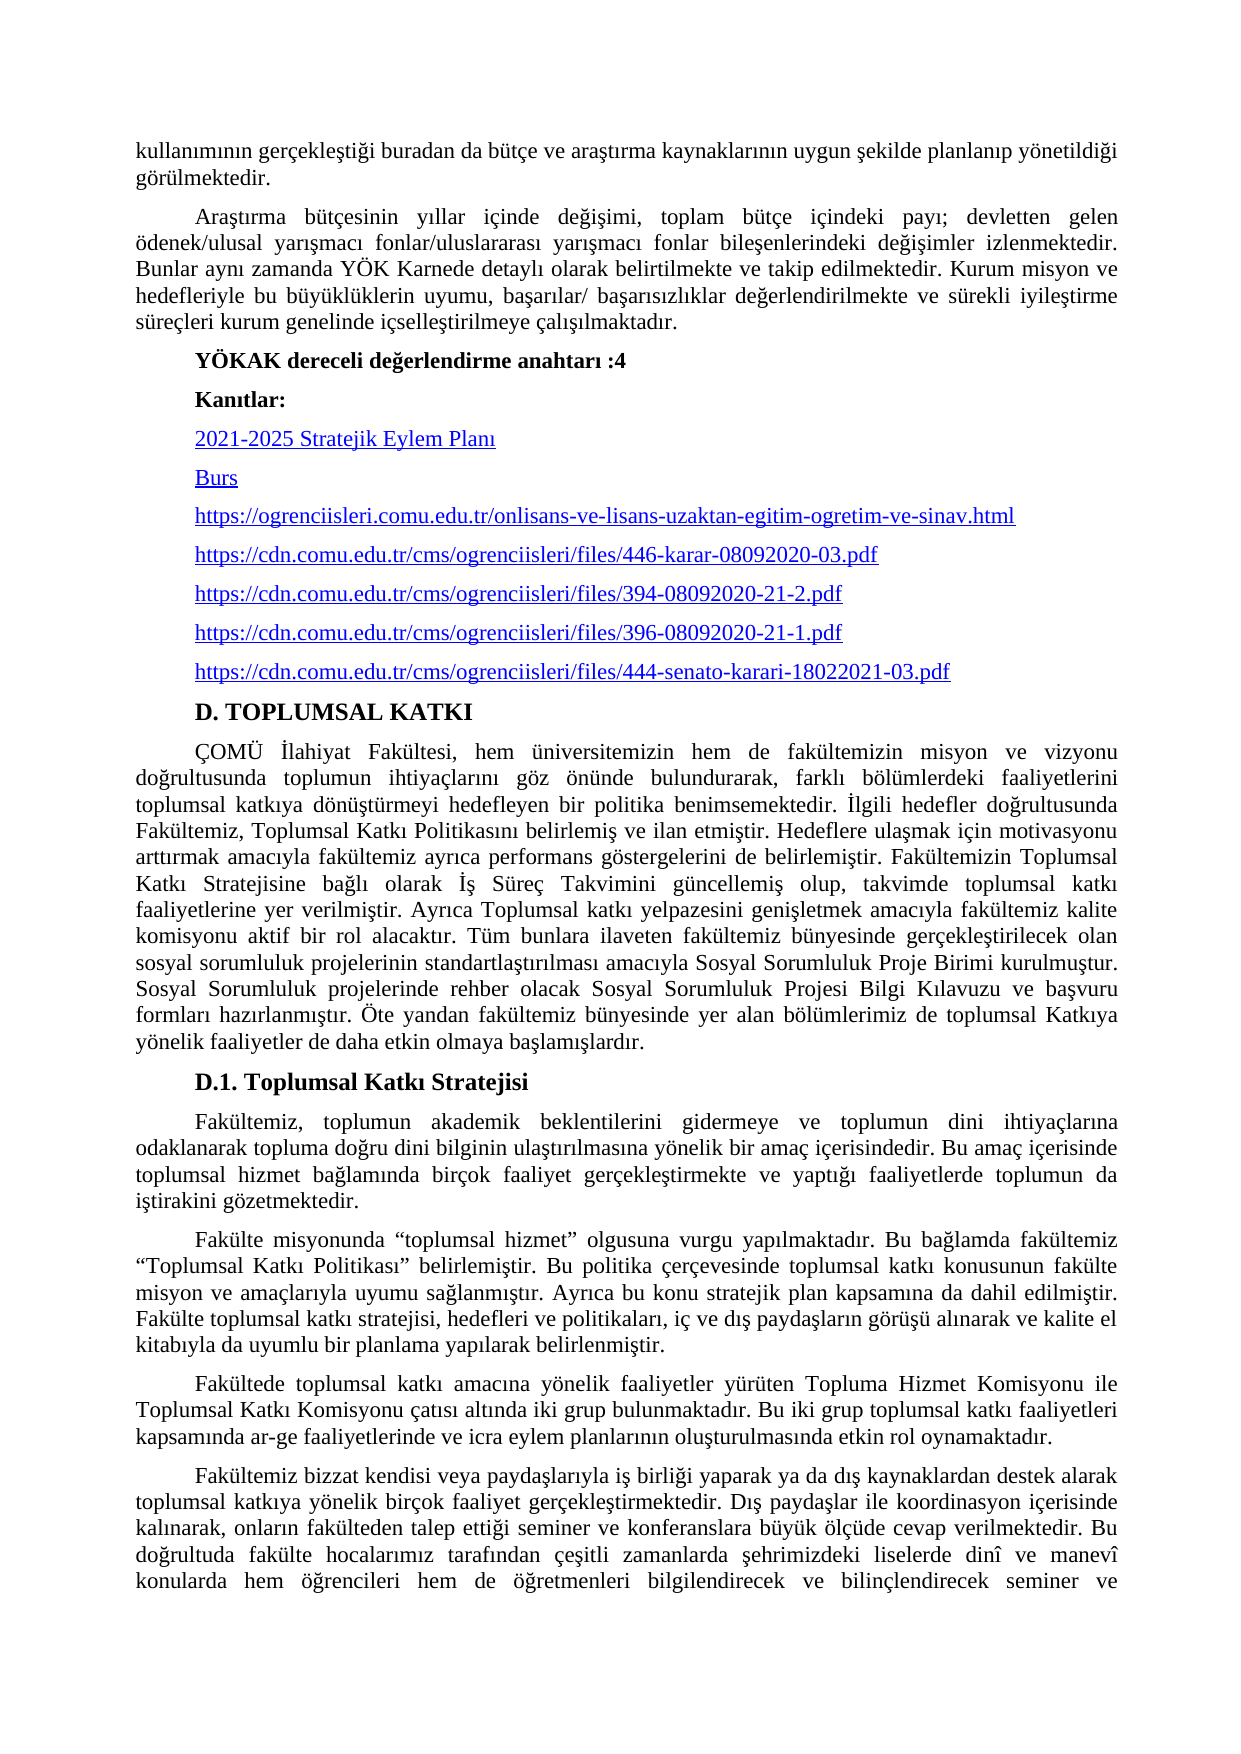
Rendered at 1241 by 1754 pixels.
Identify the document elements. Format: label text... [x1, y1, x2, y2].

text Burs [135, 463, 1119, 490]
text https://cdn.comu.edu.tr/cms/ogrenciisleri/files/394-08092020-21-2.pdf [135, 580, 1119, 606]
text Kanıtlar: [135, 386, 1119, 412]
text Fakülte misyonunda “toplumsal hizmet” olgusuna vurgu yapılmaktadır. Bu bağlamda fakültemiz “Toplumsal Katkı Politikası” belirlemiştir. Bu politika çerçevesinde toplumsal katkı konusunun fakülte misyon ve amaçlarıyla uyumu sağlanmıştır. Ayrıca bu konu stratejik plan kapsamına da dahil edilmiştir. Fakülte toplumsal katkı stratejisi, hedefleri ve politikaları, iç ve dış paydaşların görüşü alınarak ve kalite el kitabıyla da uyumlu bir planlama yapılarak belirlenmiştir. [135, 1226, 1119, 1358]
text 2021-2025 Stratejik Eylem Planı [135, 425, 1119, 451]
text Fakültemiz, toplumun akademik beklentilerini gidermeye ve toplumun dini ihtiyaçlarına odaklanarak topluma doğru dini bilginin ulaştırılmasına yönelik bir amaç içerisindedir. Bu amaç içerisinde toplumsal hizmet bağlamında birçok faaliyet gerçekleştirmekte ve yaptığı faaliyetlerde toplumun da iştirakini gözetmektedir. [135, 1108, 1119, 1213]
text https://cdn.comu.edu.tr/cms/ogrenciisleri/files/446-karar-08092020-03.pdf [135, 541, 1119, 568]
subtitle D.1. Toplumsal Katkı Stratejisi [135, 1067, 1119, 1095]
text ÇOMÜ İlahiyat Fakültesi, hem üniversitemizin hem de fakültemizin misyon ve vizyonu doğrultusunda toplumun ihtiyaçlarını göz önünde bulundurarak, farklı bölümlerdeki faaliyetlerini toplumsal katkıya dönüştürmeyi hedefleyen bir politika benimsemektedir. İlgili hedefler doğrultusunda Fakültemiz, Toplumsal Katkı Politikasını belirlemiş ve ilan etmiştir. Hedeflere ulaşmak için motivasyonu arttırmak amacıyla fakültemiz ayrıca performans göstergelerini de belirlemiştir. Fakültemizin Toplumsal Katkı Stratejisine bağlı olarak İş Süreç Takvimini güncellemiş olup, takvimde toplumsal katkı faaliyetlerine yer verilmiştir. Ayrıca Toplumsal katkı yelpazesini genişletmek amacıyla fakültemiz kalite komisyonu aktif bir rol alacaktır. Tüm bunlara ilaveten fakültemiz bünyesinde gerçekleştirilecek olan sosyal sorumluluk projelerinin standartlaştırılması amacıyla Sosyal Sorumluluk Proje Birimi kurulmuştur. Sosyal Sorumluluk projelerinde rehber olacak Sosyal Sorumluluk Projesi Bilgi Kılavuzu ve başvuru formları hazırlanmıştır. Öte yandan fakültemiz bünyesinde yer alan bölümlerimiz de toplumsal Katkıya yönelik faaliyetler de daha etkin olmaya başlamışlardır. [135, 738, 1119, 1054]
text Fakültede toplumsal katkı amacına yönelik faaliyetler yürüten Topluma Hizmet Komisyonu ile Toplumsal Katkı Komisyonu çatısı altında iki grup bulunmaktadır. Bu iki grup toplumsal katkı faaliyetleri kapsamında ar-ge faaliyetlerinde ve icra eylem planlarının oluşturulmasında etkin rol oynamaktadır. [135, 1370, 1119, 1449]
subtitle D. TOPLUMSAL KATKI [135, 697, 1119, 725]
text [135, 1462, 1119, 1593]
text https://cdn.comu.edu.tr/cms/ogrenciisleri/files/396-08092020-21-1.pdf [135, 619, 1119, 645]
text https://cdn.comu.edu.tr/cms/ogrenciisleri/files/444-senato-karari-18022021-03.pdf [135, 658, 1119, 684]
text Araştırma bütçesinin yıllar içinde değişimi, toplam bütçe içindeki payı; devletten gelen ödenek/ulusal yarışmacı fonlar/uluslararası yarışmacı fonlar bileşenlerindeki değişimler izlenmektedir. Bunlar aynı zamanda YÖK Karnede detaylı olarak belirtilmekte ve takip edilmektedir. Kurum misyon ve hedefleriyle bu büyüklüklerin uyumu, başarılar/ başarısızlıklar değerlendirilmekte ve sürekli iyileştirme süreçleri kurum genelinde içselleştirilmeye çalışılmaktadır. [135, 203, 1119, 334]
text YÖKAK dereceli değerlendirme anahtarı :4 [135, 347, 1119, 373]
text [135, 137, 1119, 190]
text https://ogrenciisleri.comu.edu.tr/onlisans-ve-lisans-uzaktan-egitim-ogretim-ve-sinav.html [135, 502, 1119, 529]
